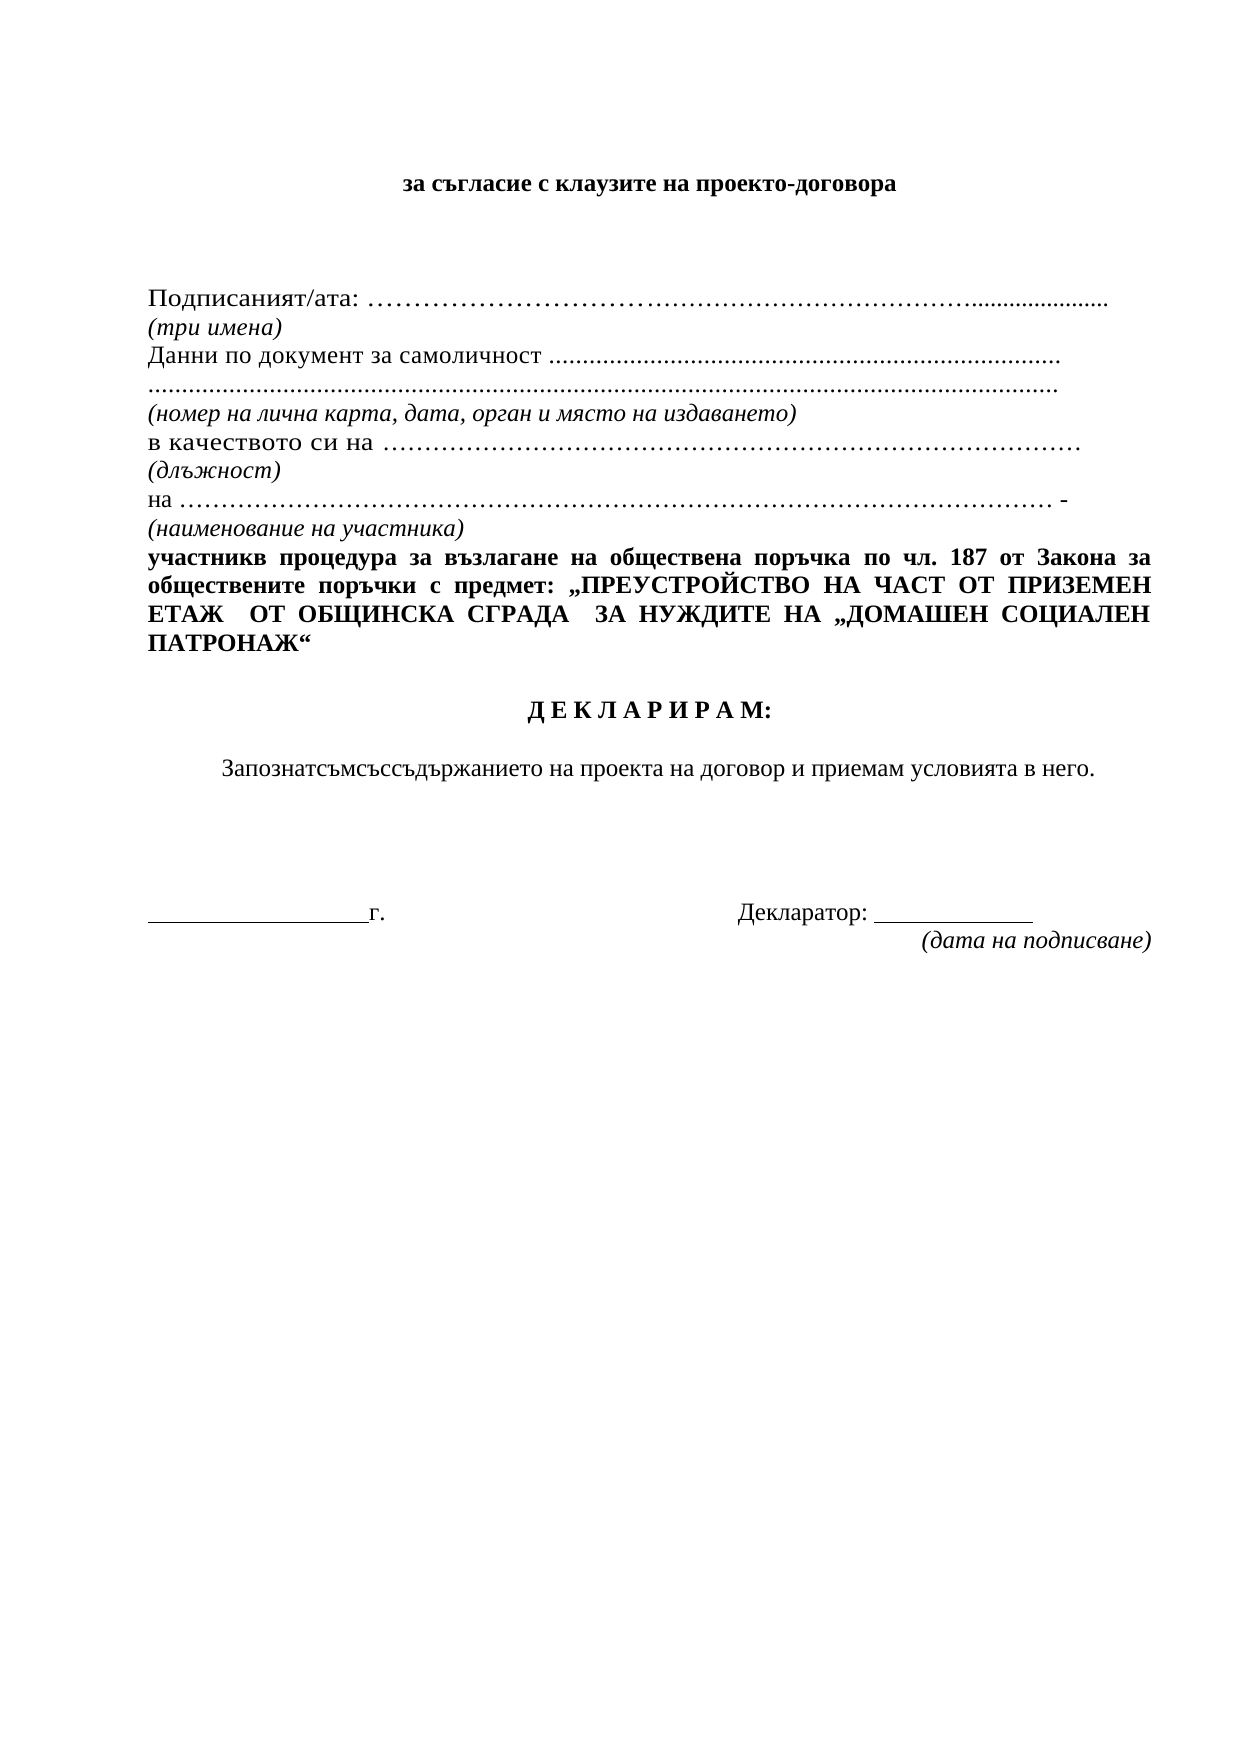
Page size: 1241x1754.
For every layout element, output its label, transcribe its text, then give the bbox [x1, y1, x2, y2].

text на …………………………………………………………………………………………… - [148, 484, 1152, 513]
text (длъжност) [148, 456, 1152, 484]
text ....................................................................................................................................... [148, 369, 1152, 398]
text Запознатсъмсъссъдържанието на проекта на договор и приемам условията в него. [148, 753, 1152, 782]
text участникв процедура за възлагане на обществена поръчка по чл. 187 от Закона за обществените поръчки с предмет: „ПРЕУСТРОЙСТВО НА ЧАСТ ОТ ПРИЗЕМЕН ЕТАЖ ОТ ОБЩИНСКА СГРАДА ЗА НУЖДИТЕ НА „ДОМАШЕН СОЦИАЛЕН ПАТРОНАЖ“ [148, 542, 1152, 657]
text г. Декларатор: [148, 897, 1152, 926]
text за съгласие с клаузите на проекто-договора [148, 168, 1152, 197]
text (три имена) [148, 312, 1152, 341]
text (дата на подписване) [148, 926, 1152, 954]
text (наименование на участника) [148, 513, 1152, 542]
text в качеството си на ………………………………………………………………………… [148, 427, 1152, 456]
text Данни по документ за самоличност ............................................................................ [148, 341, 1152, 369]
text Д Е К Л А Р И Р А М: [148, 696, 1152, 724]
text (номер на лична карта, дата, орган и място на издаването) [148, 398, 1152, 427]
text Подписаният/ата: ……………………………………………………………...................... [148, 283, 1152, 312]
